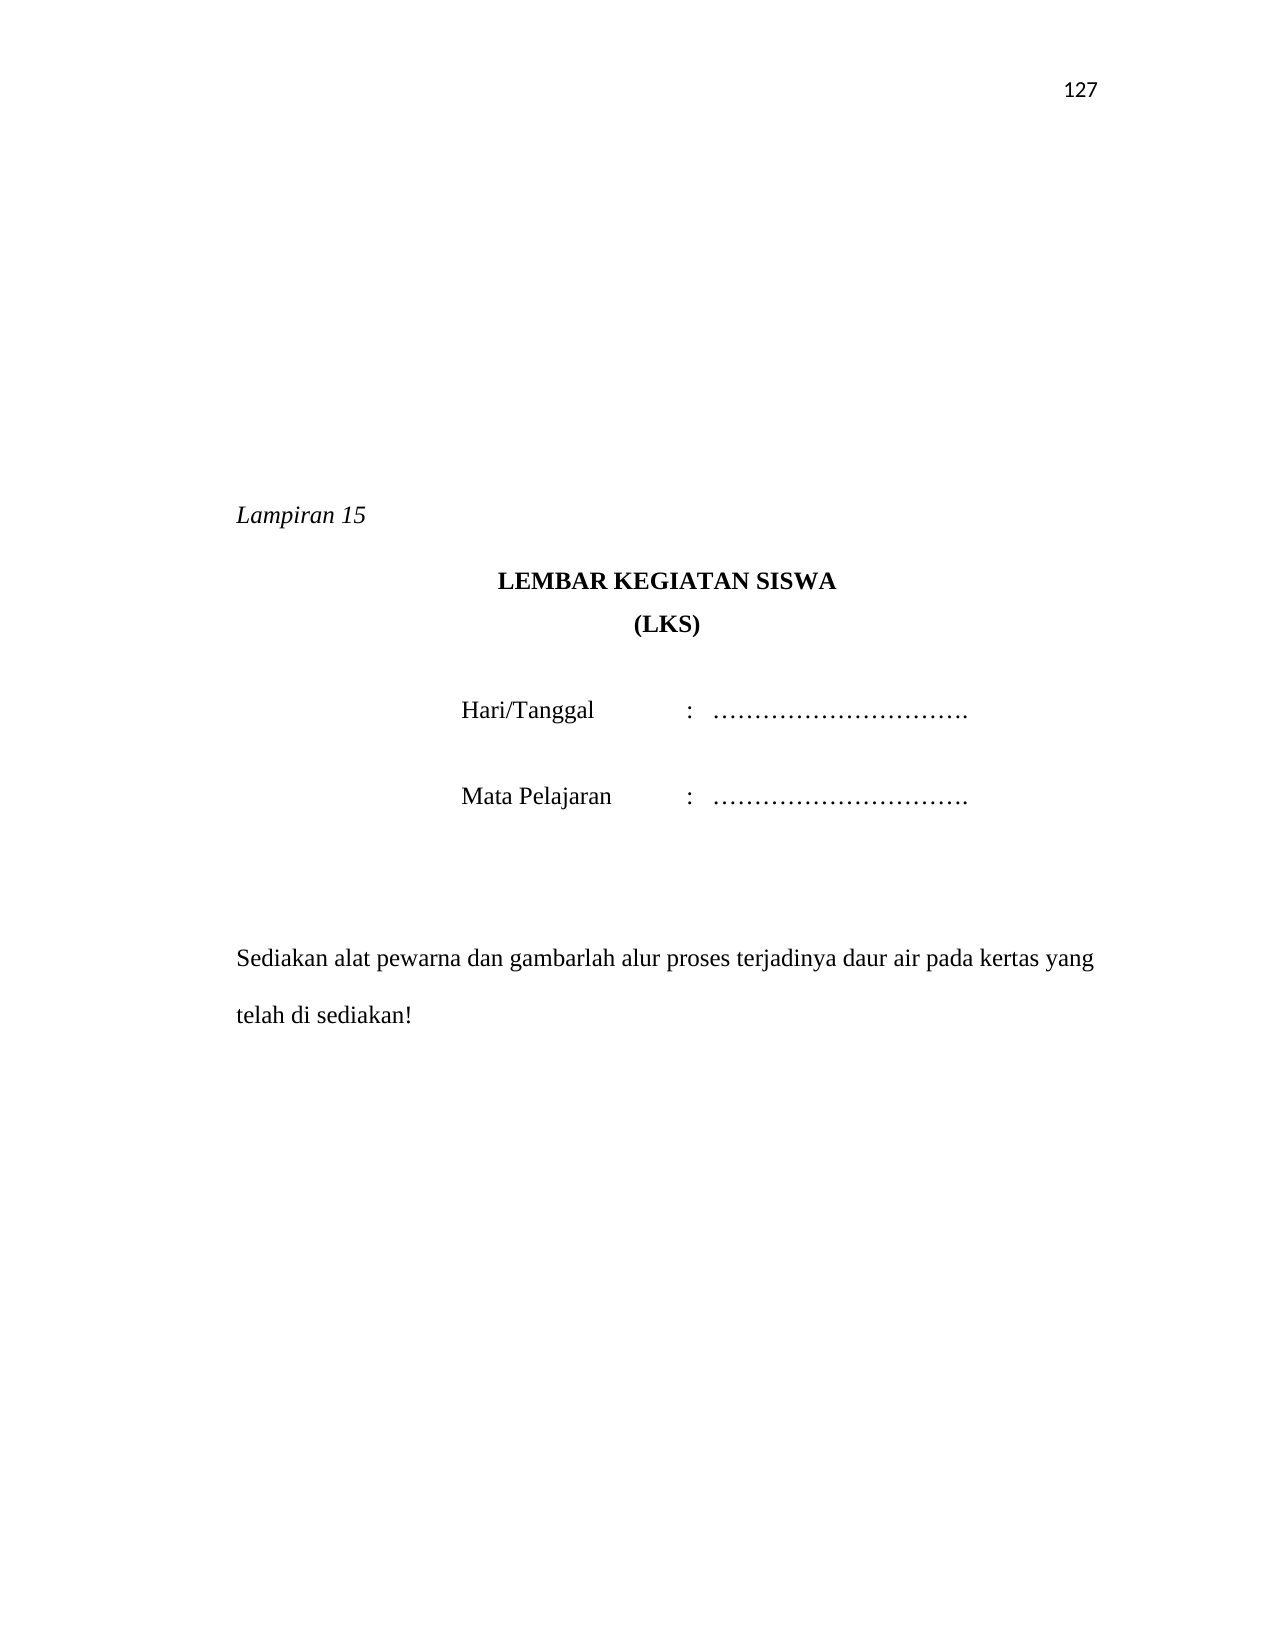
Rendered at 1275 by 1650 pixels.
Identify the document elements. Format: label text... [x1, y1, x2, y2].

text (LKS) [236, 609, 1098, 638]
text LEMBAR KEGIATAN SISWA [236, 566, 1098, 595]
text Hari/Tanggal : …………………………. [236, 695, 1098, 724]
text Lampiran 15 [236, 500, 1098, 529]
text Mata Pelajaran : …………………………. [236, 781, 1098, 810]
text Sediakan alat pewarna dan gambarlah alur proses terjadinya daur air pada kertas yang telah di sediakan! [236, 943, 1098, 1029]
